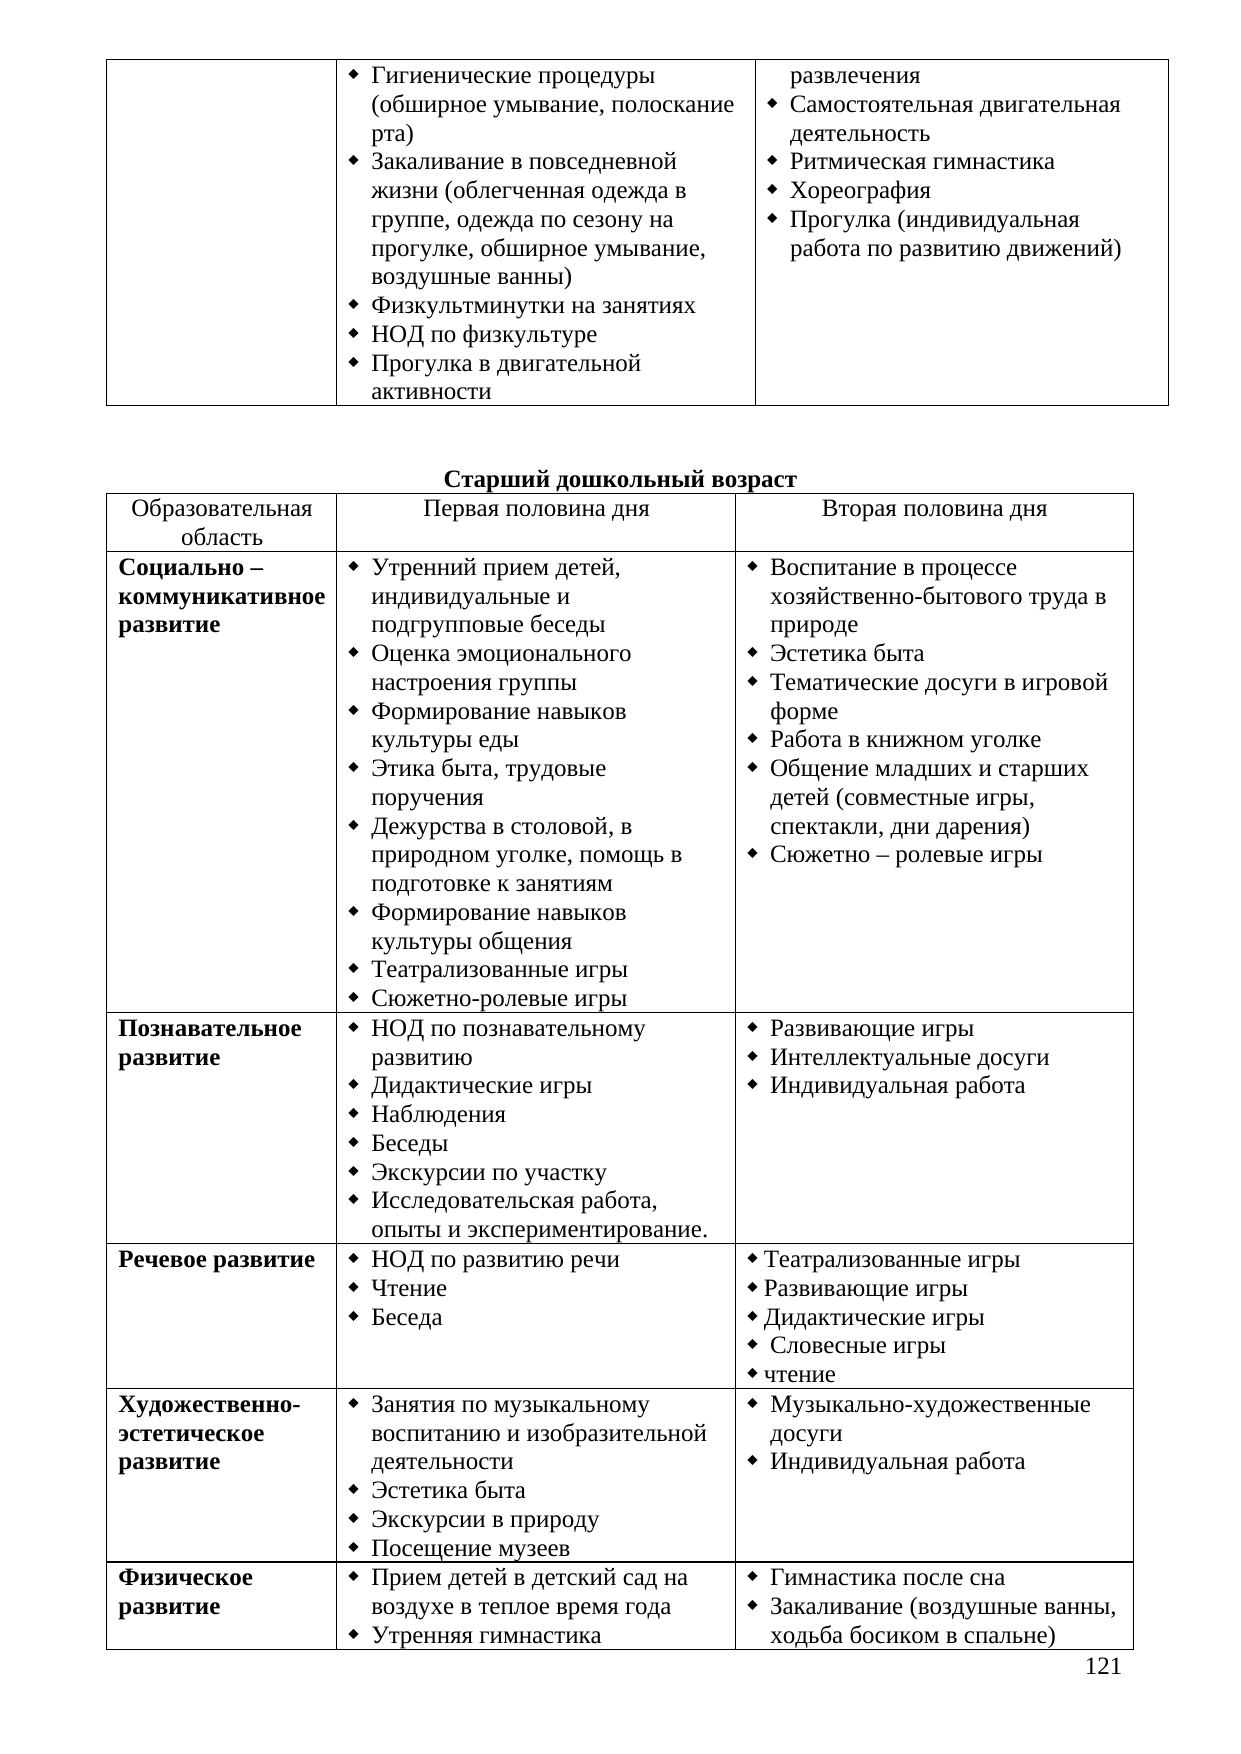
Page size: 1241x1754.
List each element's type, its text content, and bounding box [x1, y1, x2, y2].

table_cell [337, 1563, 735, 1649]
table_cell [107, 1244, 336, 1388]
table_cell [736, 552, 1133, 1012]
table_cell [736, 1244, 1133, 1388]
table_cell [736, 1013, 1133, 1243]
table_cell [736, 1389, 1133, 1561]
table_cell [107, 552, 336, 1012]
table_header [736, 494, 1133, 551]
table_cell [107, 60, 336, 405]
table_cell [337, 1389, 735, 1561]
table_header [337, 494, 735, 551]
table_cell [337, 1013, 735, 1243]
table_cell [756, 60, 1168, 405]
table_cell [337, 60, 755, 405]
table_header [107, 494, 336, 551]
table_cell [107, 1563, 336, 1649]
text Старший дошкольный возраст [118, 464, 1122, 492]
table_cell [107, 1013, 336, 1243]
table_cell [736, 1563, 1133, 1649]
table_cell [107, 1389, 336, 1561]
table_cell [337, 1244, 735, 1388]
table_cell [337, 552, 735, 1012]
